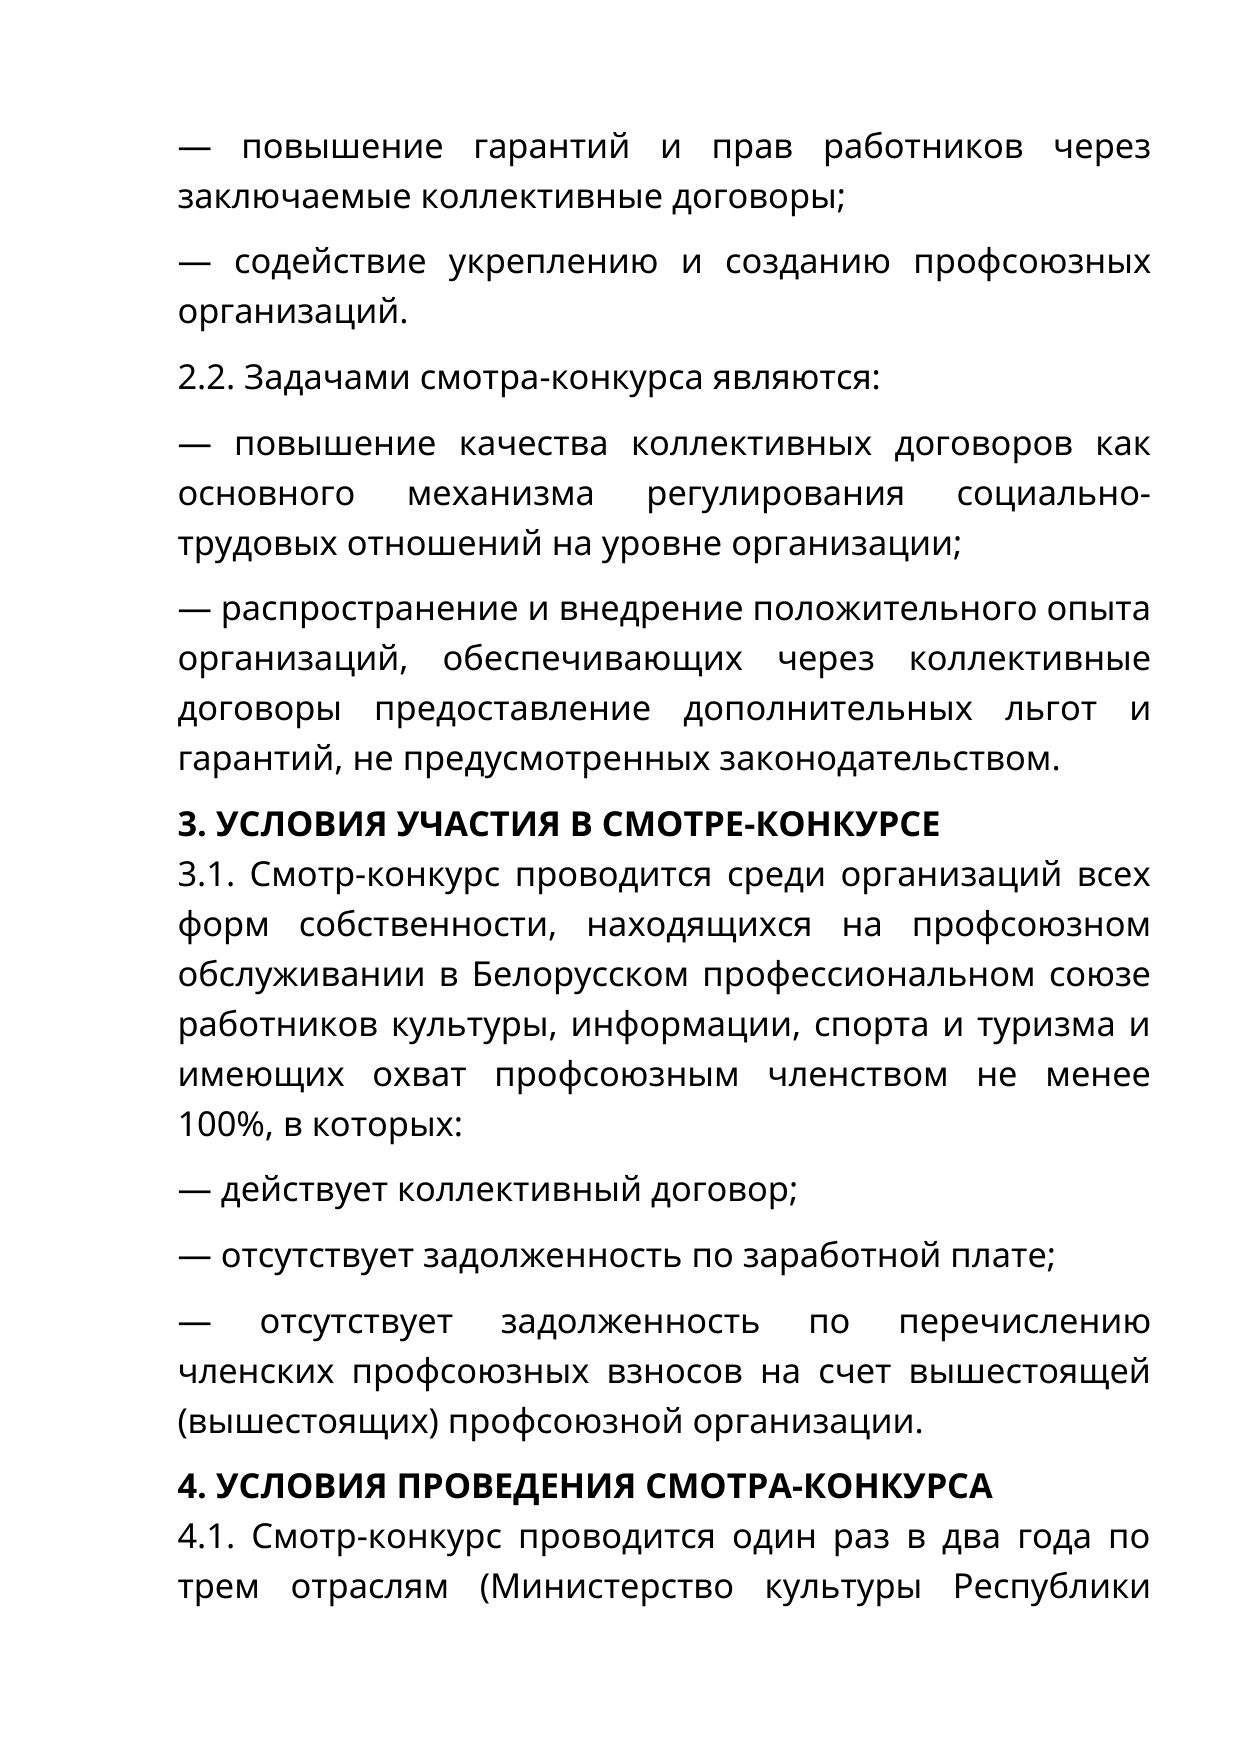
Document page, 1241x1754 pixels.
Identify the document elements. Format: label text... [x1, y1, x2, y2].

text — повышение гарантий и прав работников через заключаемые коллективные договоры; [177, 118, 1152, 218]
text — действует коллективный договор; [177, 1162, 1152, 1212]
text 3. УСЛОВИЯ УЧАСТИЯ В СМОТРЕ-КОНКУРСЕ [177, 796, 1152, 846]
text — отсутствует задолженность по перечислению членских профсоюзных взносов на счет вышестоящей (вышестоящих) профсоюзной организации. [177, 1293, 1152, 1443]
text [177, 1509, 1152, 1609]
text — повышение качества коллективных договоров как основного механизма регулирования социально-трудовых отношений на уровне организации; [177, 415, 1152, 565]
text — распространение и внедрение положительного опыта организаций, обеспечивающих через коллективные договоры предоставление дополнительных льгот и гарантий, не предусмотренных законодательством. [177, 581, 1152, 781]
text — содействие укреплению и созданию профсоюзных организаций. [177, 234, 1152, 334]
text 4. УСЛОВИЯ ПРОВЕДЕНИЯ СМОТРА-КОНКУРСА [177, 1459, 1152, 1509]
text 3.1. Смотр-конкурс проводится среди организаций всех форм собственности, находящихся на профсоюзном обслуживании в Белорусском профессиональном союзе работников культуры, информации, спорта и туризма и имеющих охват профсоюзным членством не менее 100%, в которых: [177, 846, 1152, 1146]
text 2.2. Задачами смотра-конкурса являются: [177, 349, 1152, 399]
text — отсутствует задолженность по заработной плате; [177, 1227, 1152, 1277]
